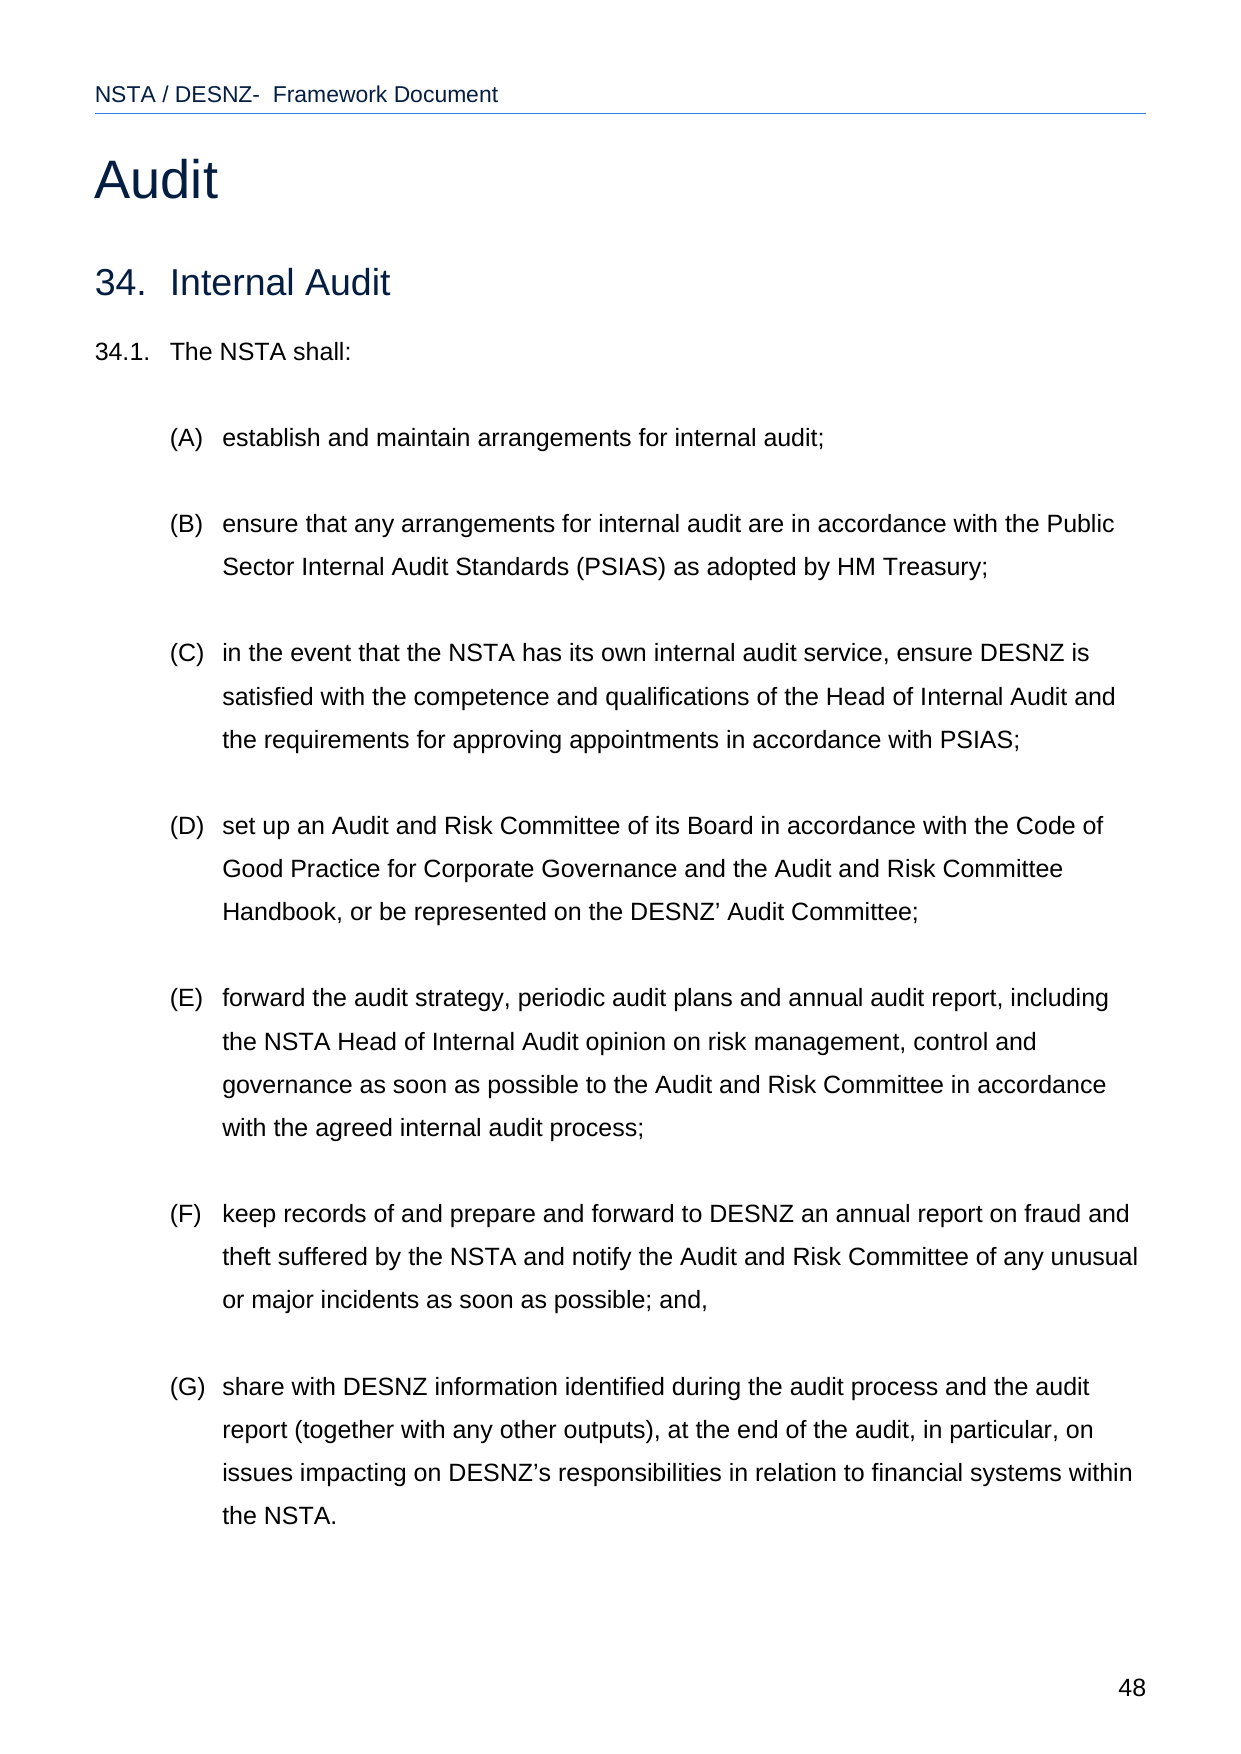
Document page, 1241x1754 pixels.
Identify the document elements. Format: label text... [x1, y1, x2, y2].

subtitle Internal Audit [94, 260, 1146, 303]
list forward the audit strategy, periodic audit plans and annual audit report, including the NSTA Head of Internal Audit opinion on risk management, control and governance as soon as possible to the Audit and Risk Committee in accordance with the agreed internal audit process; [169, 983, 1146, 1141]
list keep records of and prepare and forward to DESNZ an annual report on fraud and theft suffered by the NSTA and notify the Audit and Risk Committee of any unusual or major incidents as soon as possible; and, [169, 1199, 1146, 1314]
list in the event that the NSTA has its own internal audit service, ensure DESNZ is satisfied with the competence and qualifications of the Head of Internal Audit and the requirements for approving appointments in accordance with PSIAS; [169, 638, 1146, 753]
list share with DESNZ information identified during the audit process and the audit report (together with any other outputs), at the end of the audit, in particular, on issues impacting on DESNZ’s responsibilities in relation to financial systems within the NSTA. [169, 1371, 1146, 1529]
list set up an Audit and Risk Committee of its Board in accordance with the Code of Good Practice for Corporate Governance and the Audit and Risk Committee Handbook, or be represented on the DESNZ’ Audit Committee; [169, 811, 1146, 926]
list The NSTA shall: [94, 336, 1146, 365]
list establish and maintain arrangements for internal audit; [169, 423, 1146, 451]
list ensure that any arrangements for internal audit are in accordance with the Public Sector Internal Audit Standards (PSIAS) as adopted by HM Treasury; [169, 509, 1146, 581]
subtitle Audit [94, 148, 1146, 210]
